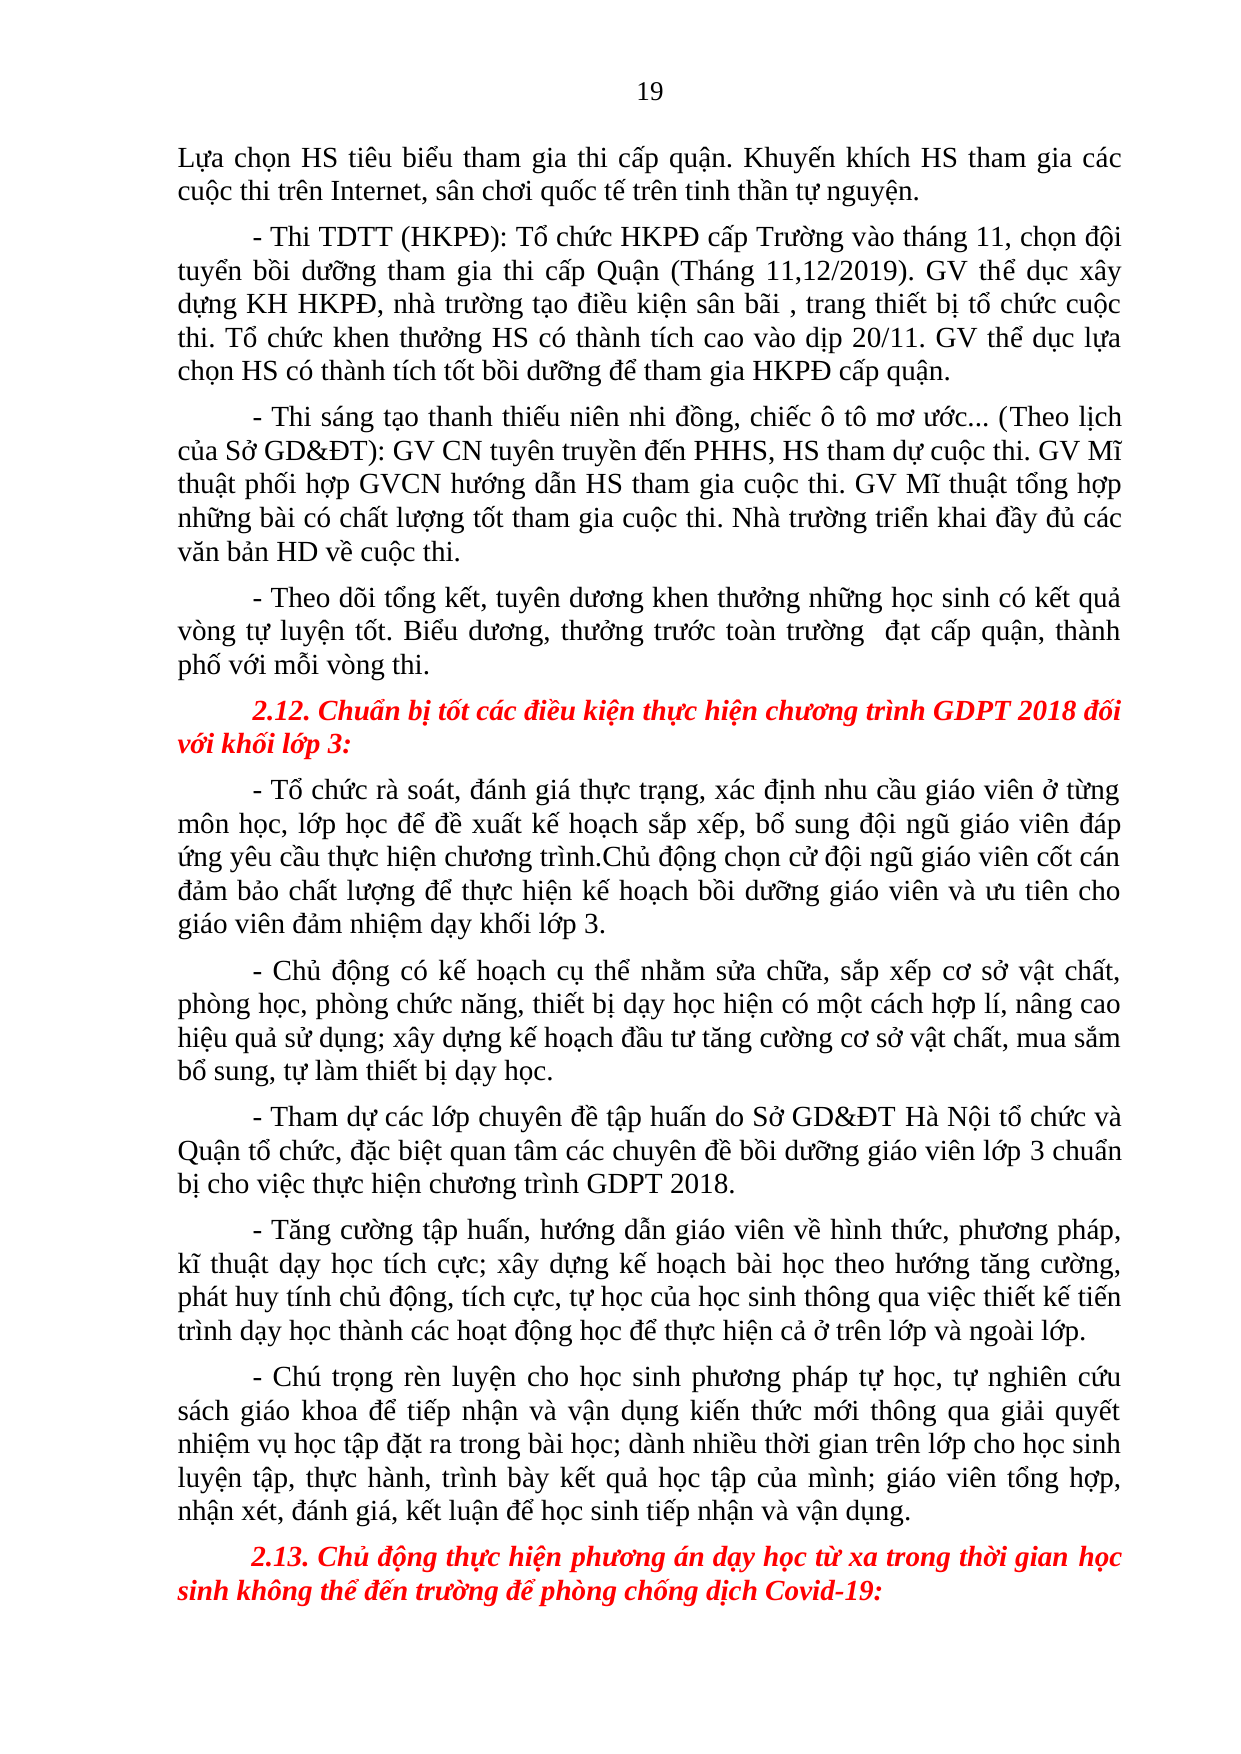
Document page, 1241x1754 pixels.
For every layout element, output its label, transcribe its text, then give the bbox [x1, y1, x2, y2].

text - Thi TDTT (HKPĐ): Tổ chức HKPĐ cấp Trường vào tháng 11, chọn đội tuyển bồi dưỡng tham gia thi cấp Quận (Tháng 11,12/2019). GV thể dục xây dựng KH HKPĐ, nhà trường tạo điều kiện sân bãi , trang thiết bị tổ chức cuộc thi. Tổ chức khen thưởng HS có thành tích cao vào dịp 20/11. GV thể dục lựa chọn HS có thành tích tốt bồi dưỡng để tham gia HKPĐ cấp quận. [177, 219, 1122, 387]
text - Tăng cường tập huấn, hướng dẫn giáo viên về hình thức, phương pháp, kĩ thuật dạy học tích cực; xây dựng kế hoạch bài học theo hướng tăng cường, phát huy tính chủ động, tích cực, tự học của học sinh thông qua việc thiết kế tiến trình dạy học thành các hoạt động học để thực hiện cả ở trên lớp và ngoài lớp. [177, 1212, 1122, 1347]
text - Thi sáng tạo thanh thiếu niên nhi đồng, chiếc ô tô mơ ước... (Theo lịch của Sở GD&ĐT): GV CN tuyên truyền đến PHHS, HS tham dự cuộc thi. GV Mĩ thuật phối hợp GVCN hướng dẫn HS tham gia cuộc thi. GV Mĩ thuật tổng hợp những bài có chất lượng tốt tham gia cuộc thi. Nhà trường triển khai đầy đủ các văn bản HD về cuộc thi. [177, 399, 1122, 567]
text - Tổ chức rà soát, đánh giá thực trạng, xác định nhu cầu giáo viên ở từng môn học, lớp học để đề xuất kế hoạch sắp xếp, bổ sung đội ngũ giáo viên đáp ứng yêu cầu thực hiện chương trình.Chủ động chọn cử đội ngũ giáo viên cốt cán đảm bảo chất lượng để thực hiện kế hoạch bồi dưỡng giáo viên và ưu tiên cho giáo viên đảm nhiệm dạy khối lớp 3. [177, 772, 1122, 940]
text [177, 140, 1122, 207]
text - Tham dự các lớp chuyên đề tập huấn do Sở GD&ĐT Hà Nội tổ chức và Quận tổ chức, đặc biệt quan tâm các chuyên đề bồi dưỡng giáo viên lớp 3 chuẩn bị cho việc thực hiện chương trình GDPT 2018. [177, 1099, 1122, 1200]
text 2.13. Chủ động thực hiện phương án dạy học từ xa trong thời gian học sinh không thể đến trường để phòng chống dịch Covid-19: [177, 1539, 1122, 1606]
text 2.12. Chuẩn bị tốt các điều kiện thực hiện chương trình GDPT 2018 đối với khối lớp 3: [177, 693, 1122, 760]
text - Theo dõi tổng kết, tuyên dương khen thưởng những học sinh có kết quả vòng tự luyện tốt. Biểu dương, thưởng trước toàn trường đạt cấp quận, thành phố với mỗi vòng thi. [177, 580, 1122, 680]
text - Chủ động có kế hoạch cụ thể nhằm sửa chữa, sắp xếp cơ sở vật chất, phòng học, phòng chức năng, thiết bị dạy học hiện có một cách hợp lí, nâng cao hiệu quả sử dụng; xây dựng kế hoạch đầu tư tăng cường cơ sở vật chất, mua sắm bổ sung, tự làm thiết bị dạy học. [177, 953, 1122, 1087]
text - Chú trọng rèn luyện cho học sinh phương pháp tự học, tự nghiên cứu sách giáo khoa để tiếp nhận và vận dụng kiến thức mới thông qua giải quyết nhiệm vụ học tập đặt ra trong bài học; dành nhiều thời gian trên lớp cho học sinh luyện tập, thực hành, trình bày kết quả học tập của mình; giáo viên tổng hợp, nhận xét, đánh giá, kết luận để học sinh tiếp nhận và vận dụng. [177, 1359, 1122, 1527]
